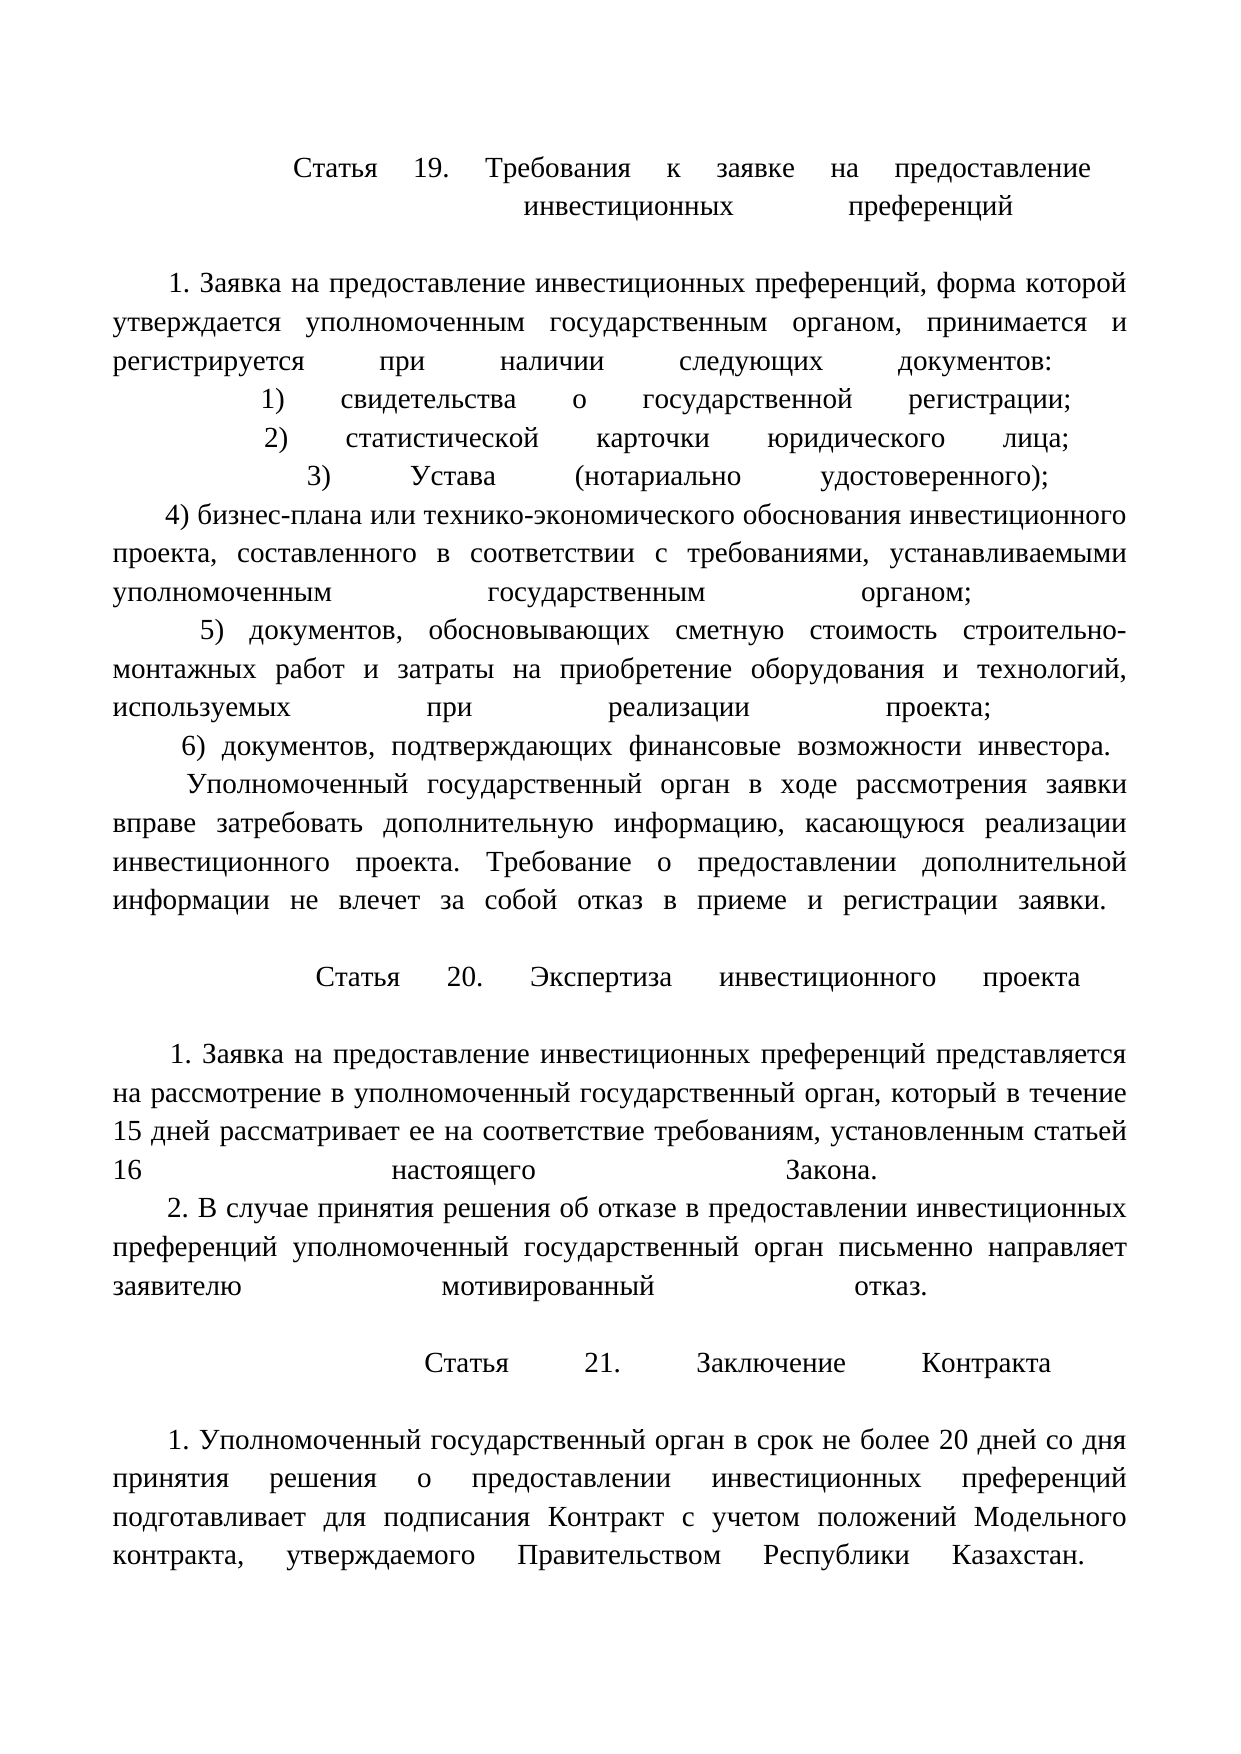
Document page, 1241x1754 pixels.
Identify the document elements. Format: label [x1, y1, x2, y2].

text [112, 150, 1128, 1571]
